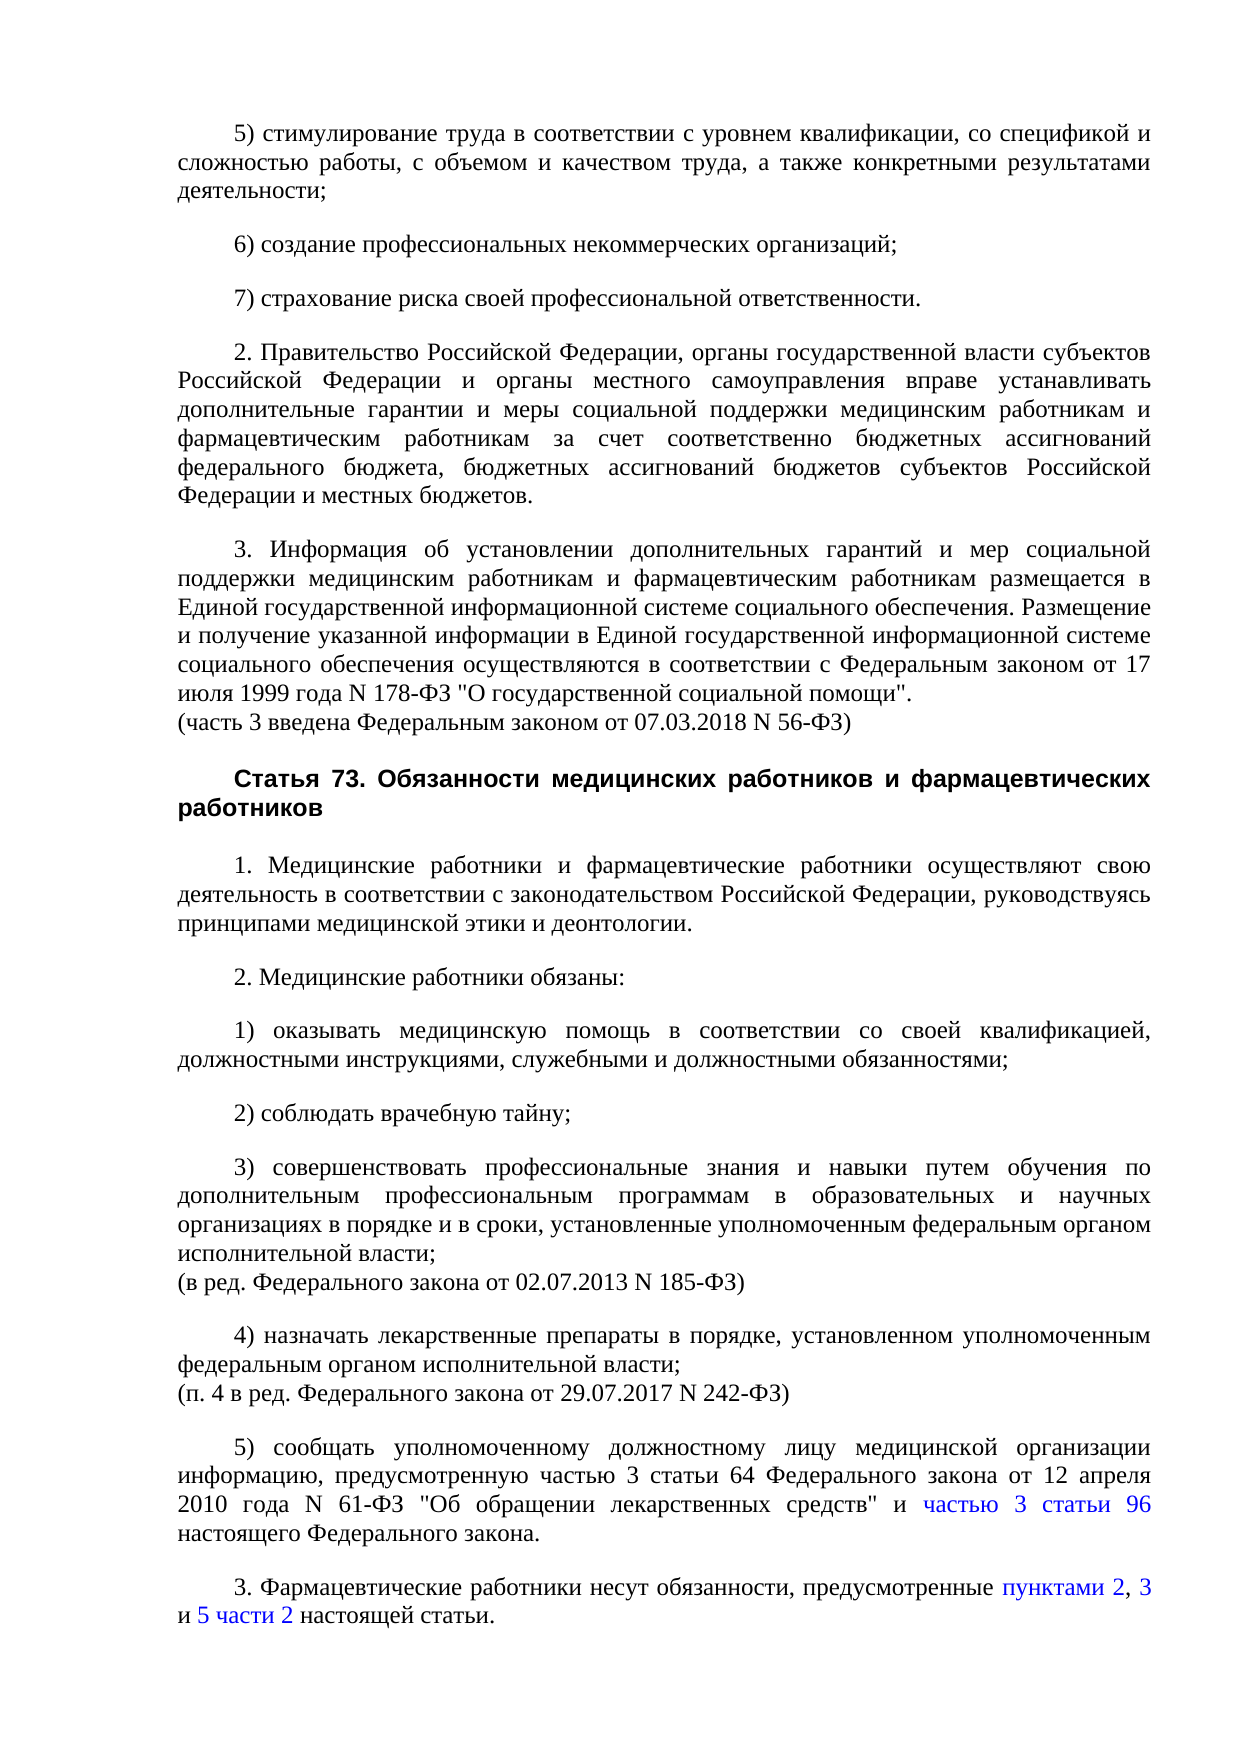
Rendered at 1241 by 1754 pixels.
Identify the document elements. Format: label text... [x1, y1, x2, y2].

text (п. 4 в ред. Федерального закона от 29.07.2017 N 242-ФЗ) [177, 1378, 1152, 1407]
text (в ред. Федерального закона от 02.07.2013 N 185-ФЗ) [177, 1267, 1152, 1296]
text 5) стимулирование труда в соответствии с уровнем квалификации, со спецификой и сложностью работы, с объемом и качеством труда, а также конкретными результатами деятельности; [177, 118, 1152, 204]
title Статья 73. Обязанности медицинских работников и фармацевтических работников [177, 764, 1152, 822]
text 2. Медицинские работники обязаны: [177, 962, 1152, 991]
text 2) соблюдать врачебную тайну; [177, 1098, 1152, 1127]
text (часть 3 введена Федеральным законом от 07.03.2018 N 56-ФЗ) [177, 707, 1152, 736]
text 7) страхование риска своей профессиональной ответственности. [177, 283, 1152, 312]
text 3. Информация об установлении дополнительных гарантий и мер социальной поддержки медицинским работникам и фармацевтическим работникам размещается в Единой государственной информационной системе социального обеспечения. Размещение и получение указанной информации в Единой государственной информационной системе социального обеспечения осуществляются в соответствии с Федеральным законом от 17 июля 1999 года N 178-ФЗ "О государственной социальной помощи". [177, 534, 1152, 707]
text 1. Медицинские работники и фармацевтические работники осуществляют свою деятельность в соответствии с законодательством Российской Федерации, руководствуясь принципами медицинской этики и деонтологии. [177, 851, 1152, 937]
text 4) назначать лекарственные препараты в порядке, установленном уполномоченным федеральным органом исполнительной власти; [177, 1321, 1152, 1378]
text 5) сообщать уполномоченному должностному лицу медицинской организации информацию, предусмотренную частью 3 статьи 64 Федерального закона от 12 апреля 2010 года N 61-ФЗ "Об обращении лекарственных средств" и частью 3 статьи 96 настоящего Федерального закона. [177, 1432, 1152, 1547]
text 3) совершенствовать профессиональные знания и навыки путем обучения по дополнительным профессиональным программам в образовательных и научных организациях в порядке и в сроки, установленные уполномоченным федеральным органом исполнительной власти; [177, 1152, 1152, 1267]
text 3. Фармацевтические работники несут обязанности, предусмотренные пунктами 2, 3 и 5 части 2 настоящей статьи. [177, 1572, 1152, 1629]
text 1) оказывать медицинскую помощь в соответствии со своей квалификацией, должностными инструкциями, служебными и должностными обязанностями; [177, 1016, 1152, 1073]
text 2. Правительство Российской Федерации, органы государственной власти субъектов Российской Федерации и органы местного самоуправления вправе устанавливать дополнительные гарантии и меры социальной поддержки медицинским работникам и фармацевтическим работникам за счет соответственно бюджетных ассигнований федерального бюджета, бюджетных ассигнований бюджетов субъектов Российской Федерации и местных бюджетов. [177, 337, 1152, 509]
text 6) создание профессиональных некоммерческих организаций; [177, 229, 1152, 258]
